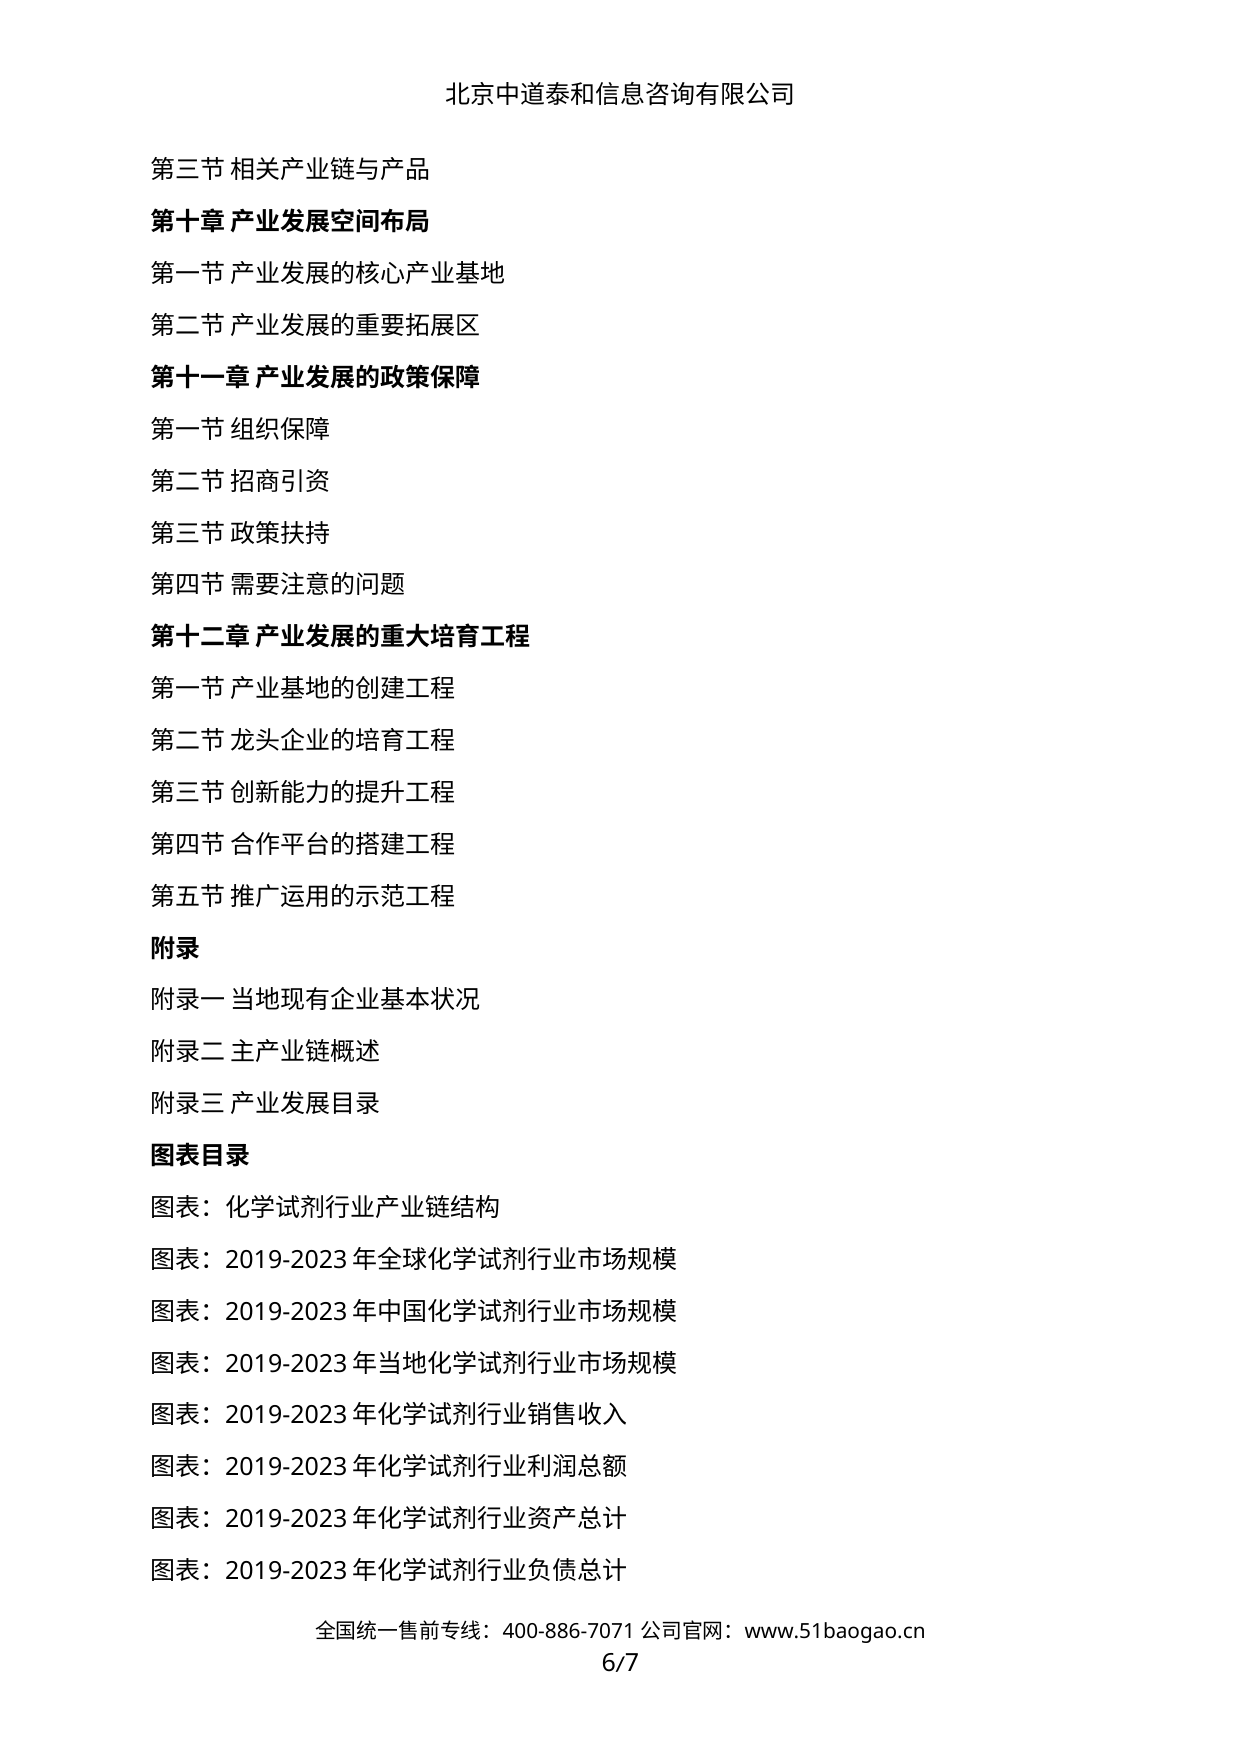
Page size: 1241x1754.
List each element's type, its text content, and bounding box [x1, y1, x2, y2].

text 图表：2019-2023年全球化学试剂行业市场规模 [150, 1239, 1090, 1276]
text 附录三 产业发展目录 [150, 1084, 1090, 1120]
text 第二节 龙头企业的培育工程 [150, 721, 1090, 757]
text 附录 [150, 928, 1090, 964]
text 图表：2019-2023年化学试剂行业利润总额 [150, 1447, 1090, 1483]
text 第十一章 产业发展的政策保障 [150, 357, 1090, 394]
text 第一节 产业发展的核心产业基地 [150, 254, 1090, 290]
text 图表目录 [150, 1136, 1090, 1172]
text 第十章 产业发展空间布局 [150, 202, 1090, 238]
text 图表：2019-2023年化学试剂行业销售收入 [150, 1395, 1090, 1431]
text 第一节 产业基地的创建工程 [150, 669, 1090, 705]
text 图表：2019-2023年化学试剂行业负债总计 [150, 1551, 1090, 1587]
text 图表：化学试剂行业产业链结构 [150, 1187, 1090, 1224]
text 第二节 招商引资 [150, 461, 1090, 497]
text 第四节 合作平台的搭建工程 [150, 824, 1090, 861]
text 第一节 组织保障 [150, 409, 1090, 446]
text 第二节 产业发展的重要拓展区 [150, 306, 1090, 342]
text 附录一 当地现有企业基本状况 [150, 980, 1090, 1016]
text 第三节 政策扶持 [150, 513, 1090, 549]
text 第五节 推广运用的示范工程 [150, 876, 1090, 912]
text 图表：2019-2023年中国化学试剂行业市场规模 [150, 1291, 1090, 1327]
text 第三节 创新能力的提升工程 [150, 772, 1090, 809]
text 第四节 需要注意的问题 [150, 565, 1090, 601]
text 第三节 相关产业链与产品 [150, 150, 1090, 186]
text 第十二章 产业发展的重大培育工程 [150, 617, 1090, 653]
text 附录二 主产业链概述 [150, 1032, 1090, 1068]
text 图表：2019-2023年化学试剂行业资产总计 [150, 1499, 1090, 1535]
text 图表：2019-2023年当地化学试剂行业市场规模 [150, 1343, 1090, 1379]
